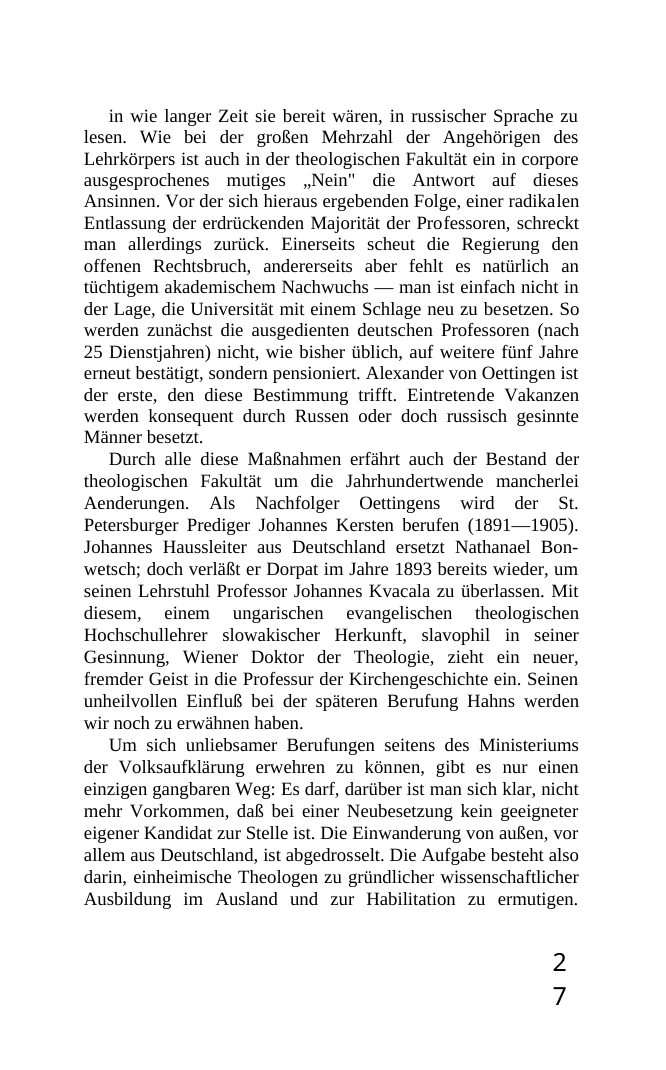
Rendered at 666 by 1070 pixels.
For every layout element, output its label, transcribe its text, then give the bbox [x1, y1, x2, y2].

text in wie langer Zeit sie bereit wären, in russischer Sprache zu lesen. Wie bei der großen Mehrzahl der Angehörigen des Lehrkörpers ist auch in der theologischen Fakultät ein in corpore ausgesprochenes mutiges „Nein" die Antwort auf dieses Ansinnen. Vor der sich hieraus ergebenden Folge, einer radikalen Entlassung der erdrückenden Majorität der Professoren, schreckt man allerdings zurück. Einerseits scheut die Regierung den offenen Rechtsbruch, andererseits aber fehlt es natürlich an tüchtigem akademischem Nachwuchs — man ist einfach nicht in der Lage, die Universität mit einem Schlage neu zu besetzen. So werden zunächst die ausgedienten deutschen Professoren (nach 25 Dienstjahren) nicht, wie bisher üblich, auf weitere fünf Jahre erneut bestätigt, sondern pensioniert. Alexander von Oettingen ist der erste, den diese Bestimmung trifft. Eintretende Vakanzen werden konsequent durch Russen oder doch russisch gesinnte Männer besetzt. [84, 105, 579, 448]
text Durch alle diese Maßnahmen erfährt auch der Bestand der theologischen Fakultät um die Jahrhundertwende mancherlei Aenderungen. Als Nachfolger Oettingens wird der St. Petersburger Prediger Johannes Kersten berufen (1891—1905). Johannes Haussleiter aus Deutschland ersetzt Nathanael Bon- wetsch; doch verläßt er Dorpat im Jahre 1893 bereits wieder, um seinen Lehrstuhl Professor Johannes Kvacala zu überlassen. Mit diesem, einem ungarischen evangelischen theologischen Hochschullehrer slowakischer Herkunft, slavophil in seiner Gesinnung, Wiener Doktor der Theologie, zieht ein neuer, fremder Geist in die Professur der Kirchengeschichte ein. Seinen unheilvollen Einfluß bei der späteren Berufung Hahns werden wir noch zu erwähnen haben. [84, 448, 579, 734]
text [84, 734, 579, 910]
